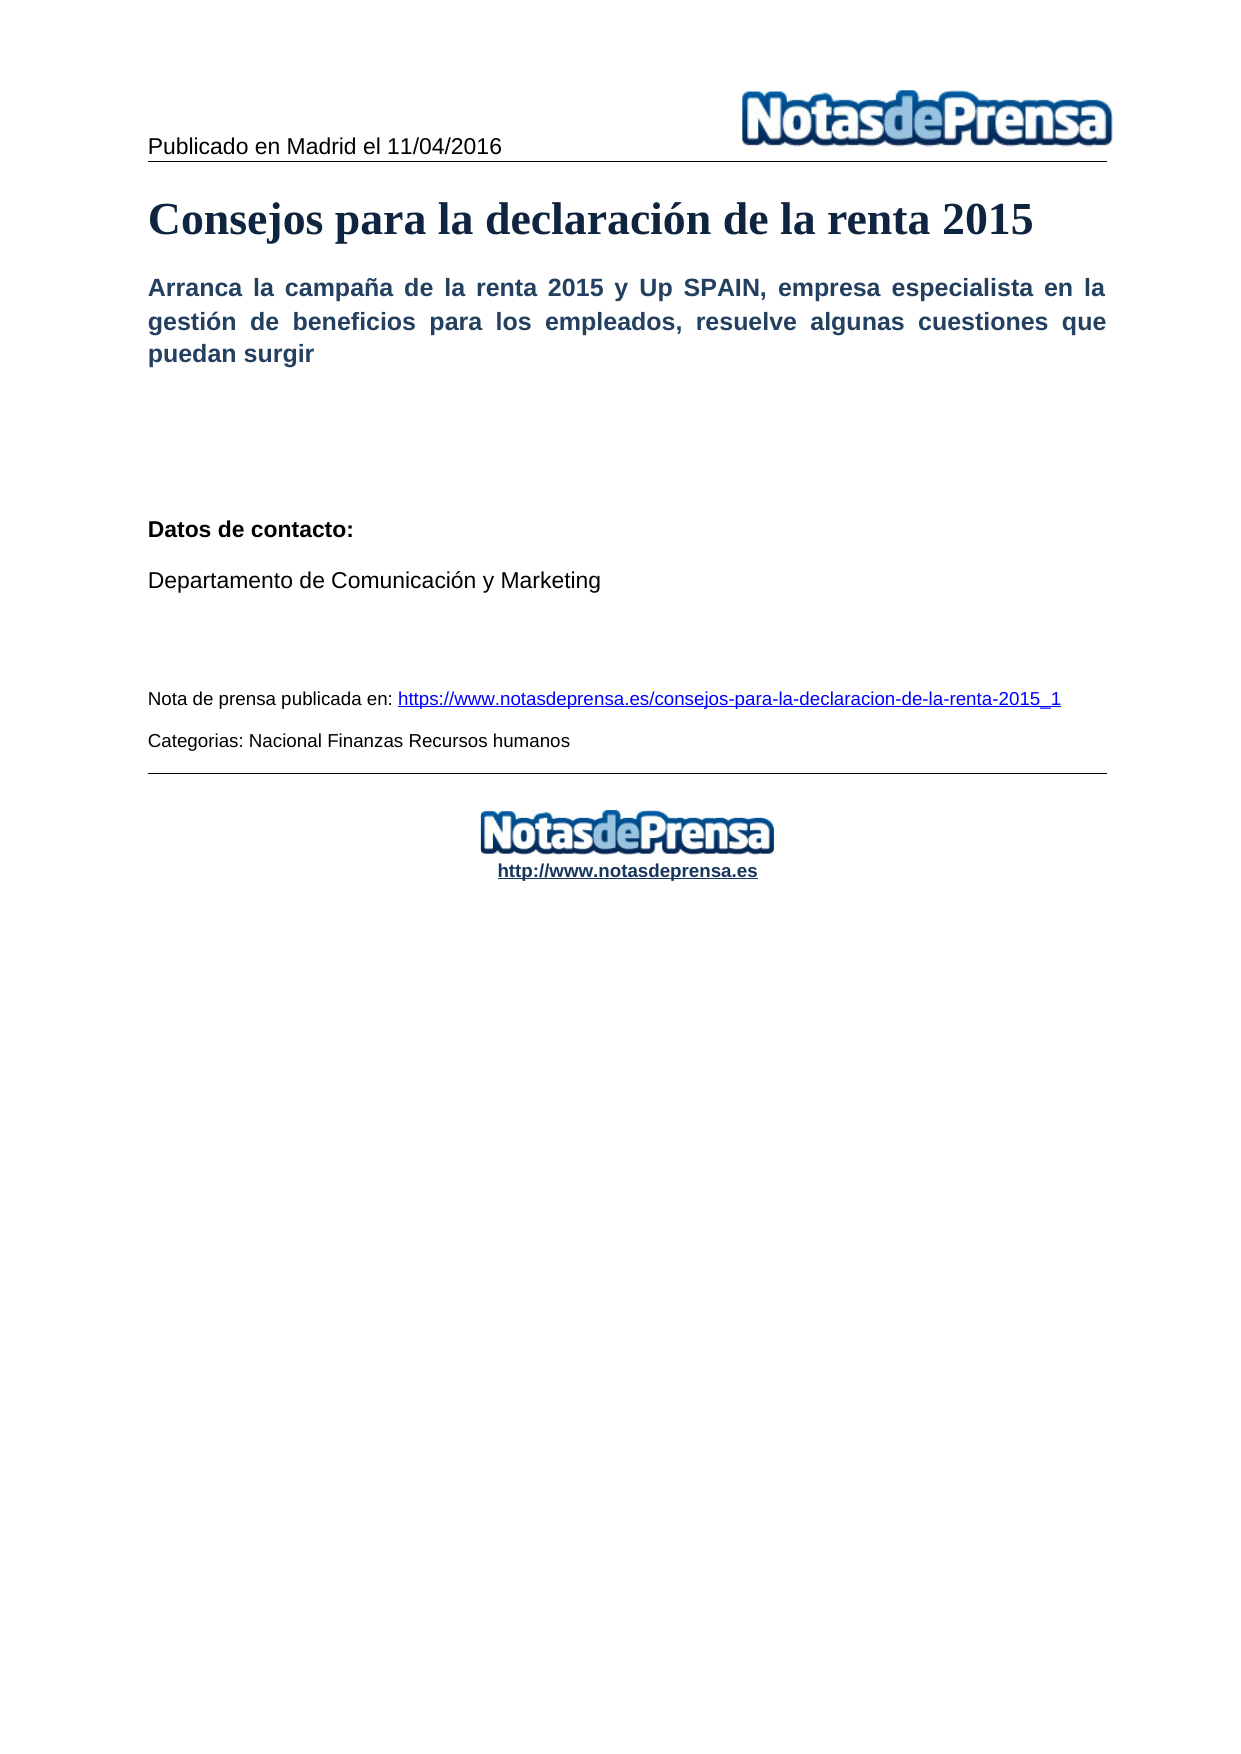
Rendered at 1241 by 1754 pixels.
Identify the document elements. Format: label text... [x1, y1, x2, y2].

text Nota de prensa publicada en: https://www.notasdeprensa.es/consejos-para-la-declaracion-de-la-renta-2015_1 [148, 688, 1107, 709]
text Categorias: Nacional Finanzas Recursos humanos [148, 730, 1107, 752]
picture [742, 90, 1113, 148]
text Datos de contacto: [148, 516, 1107, 542]
text Departamento de Comunicación y Marketing [148, 567, 1063, 593]
subtitle Arranca la campaña de la renta 2015 y Up SPAIN, empresa especialista en la gestión de beneficios para los empleados, resuelve algunas cuestiones que puedan surgir [148, 273, 1107, 368]
picture [480, 810, 775, 856]
text http://www.notasdeprensa.es [148, 859, 1107, 881]
subtitle Consejos para la declaración de la renta 2015 [148, 192, 1107, 244]
text Publicado en Madrid el 11/04/2016 [148, 133, 1107, 161]
